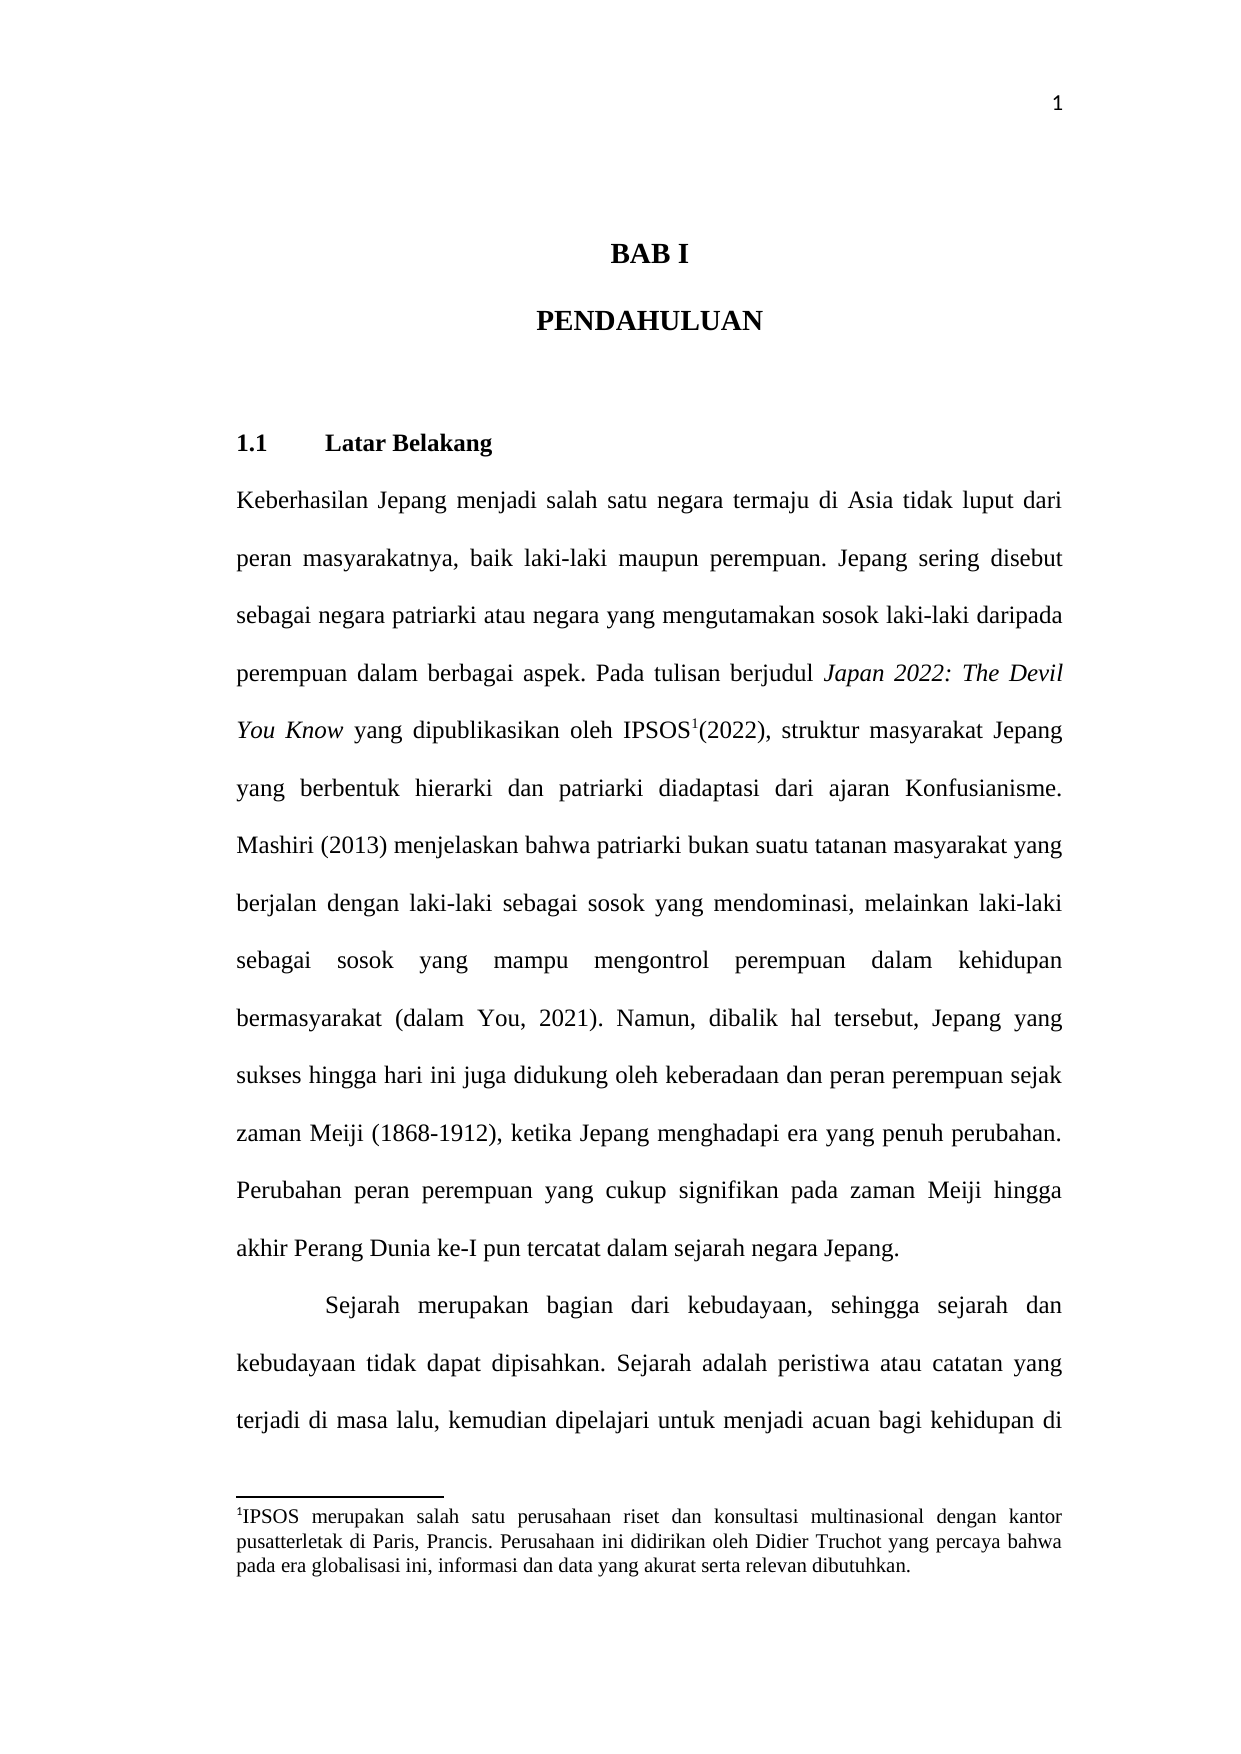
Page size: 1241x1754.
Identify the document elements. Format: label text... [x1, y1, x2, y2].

text Keberhasilan Jepang menjadi salah satu negara termaju di Asia tidak luput dari peran masyarakatnya, baik laki-laki maupun perempuan. Jepang sering disebut sebagai negara patriarki atau negara yang mengutamakan sosok laki-laki daripada perempuan dalam berbagai aspek. Pada tulisan berjudul Japan 2022: The Devil You Know yang dipublikasikan oleh IPSOS(2022), struktur masyarakat Jepang yang berbentuk hierarki dan patriarki diadaptasi dari ajaran Konfusianisme. Mashiri (2013) menjelaskan bahwa patriarki bukan suatu tatanan masyarakat yang berjalan dengan laki-laki sebagai sosok yang mendominasi, melainkan laki-laki sebagai sosok yang mampu mengontrol perempuan dalam kehidupan bermasyarakat (dalam You, 2021). Namun, dibalik hal tersebut, Jepang yang sukses hingga hari ini juga didukung oleh keberadaan dan peran perempuan sejak zaman Meiji (1868-1912), ketika Jepang menghadapi era yang penuh perubahan. Perubahan peran perempuan yang cukup signifikan pada zaman Meiji hingga akhir Perang Dunia ke-I pun tercatat dalam sejarah negara Jepang. [236, 485, 1063, 1262]
text Latar Belakang [236, 428, 1063, 457]
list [236, 1290, 1063, 1434]
text BAB I PENDAHULUAN [236, 236, 1063, 337]
